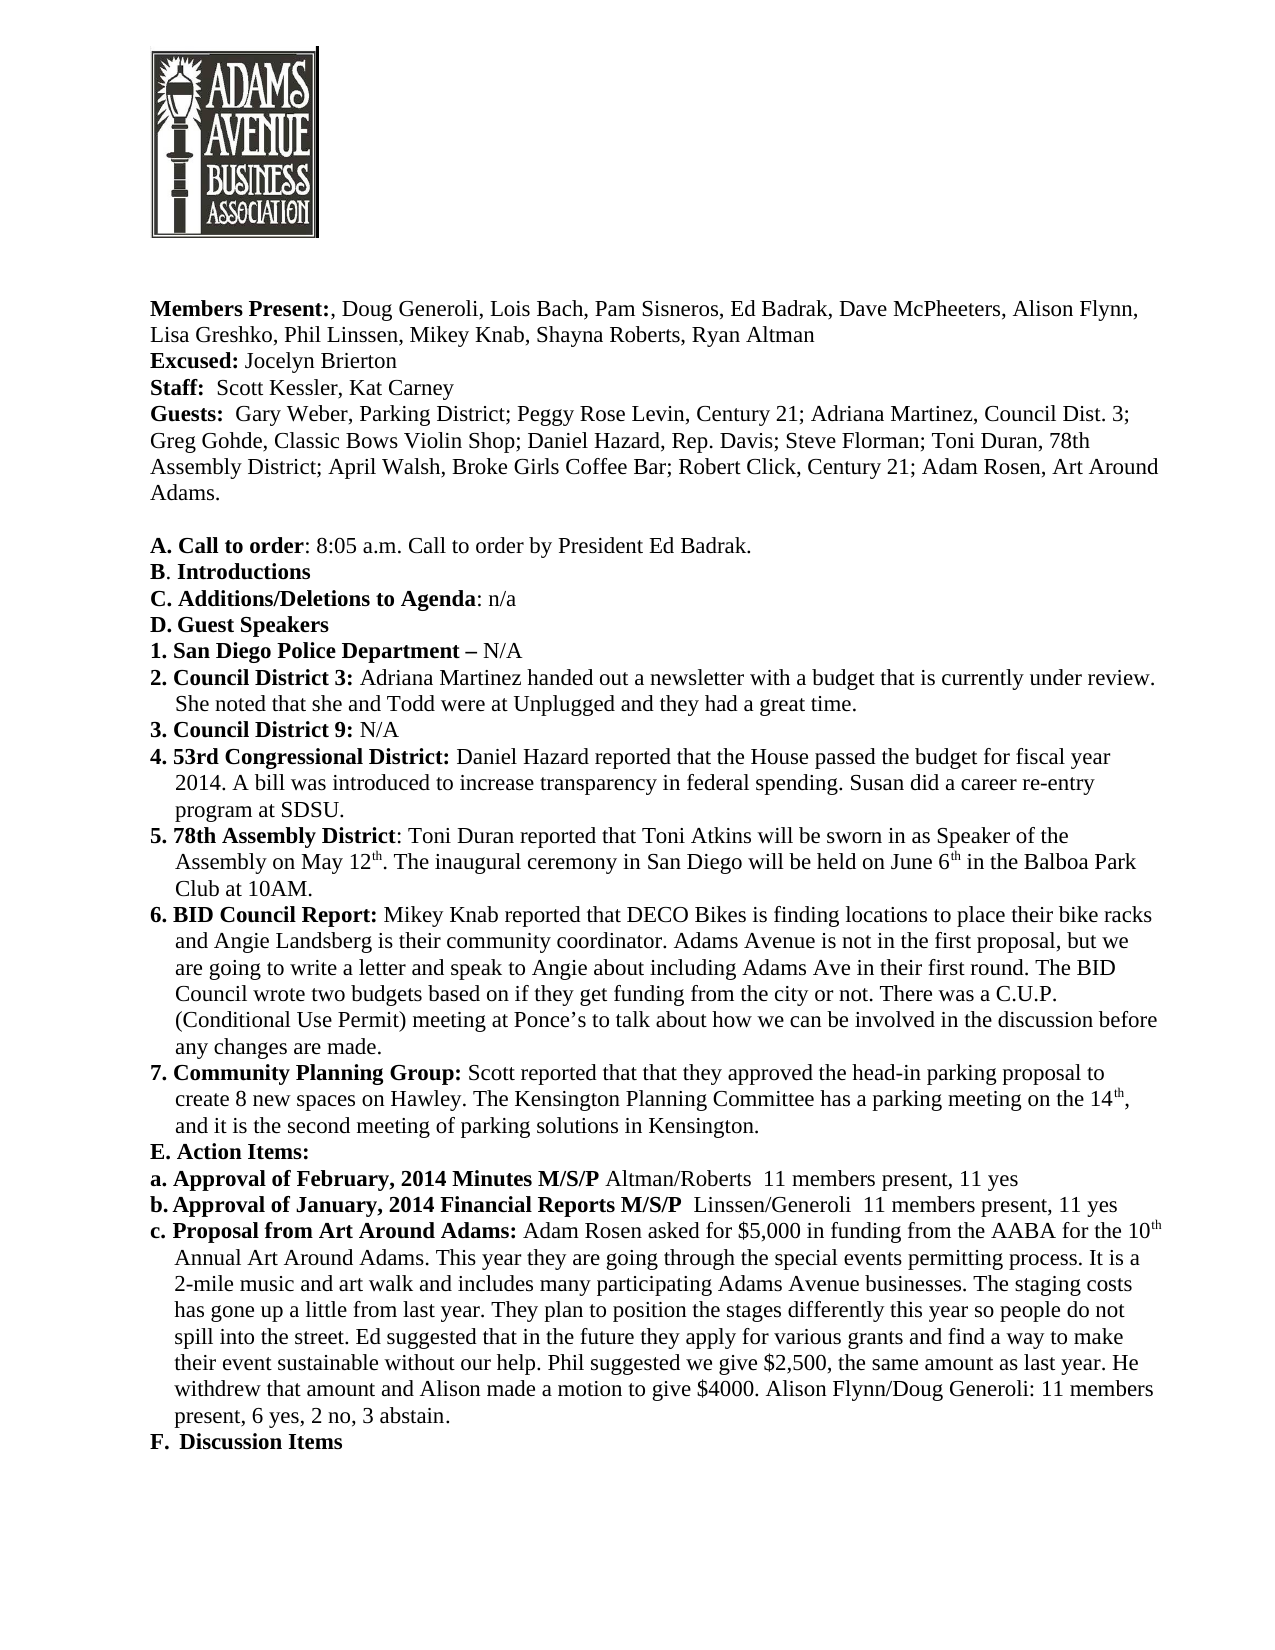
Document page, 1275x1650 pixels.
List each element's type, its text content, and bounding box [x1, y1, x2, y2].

text Members Present:, Doug Generoli, Lois Bach, Pam Sisneros, Ed Badrak, Dave McPheeters, Alison Flynn, Lisa Greshko, Phil Linssen, Mikey Knab, Shayna Roberts, Ryan Altman [150, 295, 1162, 348]
list Approval of January, 2014 Financial Reports M/S/P Linssen/Generoli 11 members present, 11 yes [150, 1191, 1162, 1217]
list BID Council Report: Mikey Knab reported that DECO Bikes is finding locations to place their bike racks and Angie Landsberg is their community coordinator. Adams Avenue is not in the first proposal, but we are going to write a letter and speak to Angie about including Adams Ave in their first round. The BID Council wrote two budgets based on if they get funding from the city or not. There was a C.U.P. (Conditional Use Permit) meeting at Ponce’s to talk about how we can be involved in the discussion before any changes are made. [150, 901, 1162, 1059]
text Excused: Jocelyn Brierton [150, 348, 1162, 374]
text Staff: Scott Kessler, Kat Carney [150, 374, 1162, 400]
text C. Additions/Deletions to Agenda: n/a [150, 585, 1162, 611]
picture [150, 46, 319, 238]
list Proposal from Art Around Adams: Adam Rosen asked for $5,000 in funding from the AABA for the 10th Annual Art Around Adams. This year they are going through the special events permitting process. It is a 2-mile music and art walk and includes many participating Adams Avenue businesses. The staging costs has gone up a little from last year. They plan to position the stages differently this year so people do not spill into the street. Ed suggested that in the future they apply for various grants and find a way to make their event sustainable without our help. Phil suggested we give $2,500, the same amount as last year. He withdrew that amount and Alison made a motion to give $4000. Alison Flynn/Doug Generoli: 11 members present, 6 yes, 2 no, 3 abstain. [150, 1217, 1162, 1428]
list Council District 3: Adriana Martinez handed out a newsletter with a budget that is currently under review. She noted that she and Todd were at Unplugged and they had a great time. [150, 664, 1162, 717]
text Guests: Gary Weber, Parking District; Peggy Rose Levin, Century 21; Adriana Martinez, Council Dist. 3; Greg Gohde, Classic Bows Violin Shop; Daniel Hazard, Rep. Davis; Steve Florman; Toni Duran, 78th Assembly District; April Walsh, Broke Girls Coffee Bar; Robert Click, Century 21; Adam Rosen, Art Around Adams. [150, 400, 1162, 506]
list Guest Speakers [150, 611, 1162, 637]
text B. Introductions [150, 558, 1162, 585]
list Discussion Items [150, 1428, 1162, 1454]
text A. Call to order: 8:05 a.m. Call to order by President Ed Badrak. [150, 532, 1162, 558]
list Community Planning Group: Scott reported that that they approved the head-in parking proposal to create 8 new spaces on Hawley. The Kensington Planning Committee has a parking meeting on the 14th, and it is the second meeting of parking solutions in Kensington. [150, 1059, 1162, 1138]
text a. Approval of February, 2014 Minutes M/S/P Altman/Roberts 11 members present, 11 yes [150, 1164, 1162, 1191]
list Council District 9: N/A [150, 717, 1162, 743]
text E. Action Items: [150, 1138, 1162, 1164]
list 78th Assembly District: Toni Duran reported that Toni Atkins will be sworn in as Speaker of the Assembly on May 12th. The inaugural ceremony in San Diego will be held on June 6th in the Balboa Park Club at 10AM. [150, 822, 1162, 901]
list 53rd Congressional District: Daniel Hazard reported that the House passed the budget for fiscal year 2014. A bill was introduced to increase transparency in federal spending. Susan did a career re-entry program at SDSU. [150, 743, 1162, 822]
list San Diego Police Department – N/A [150, 637, 1162, 664]
